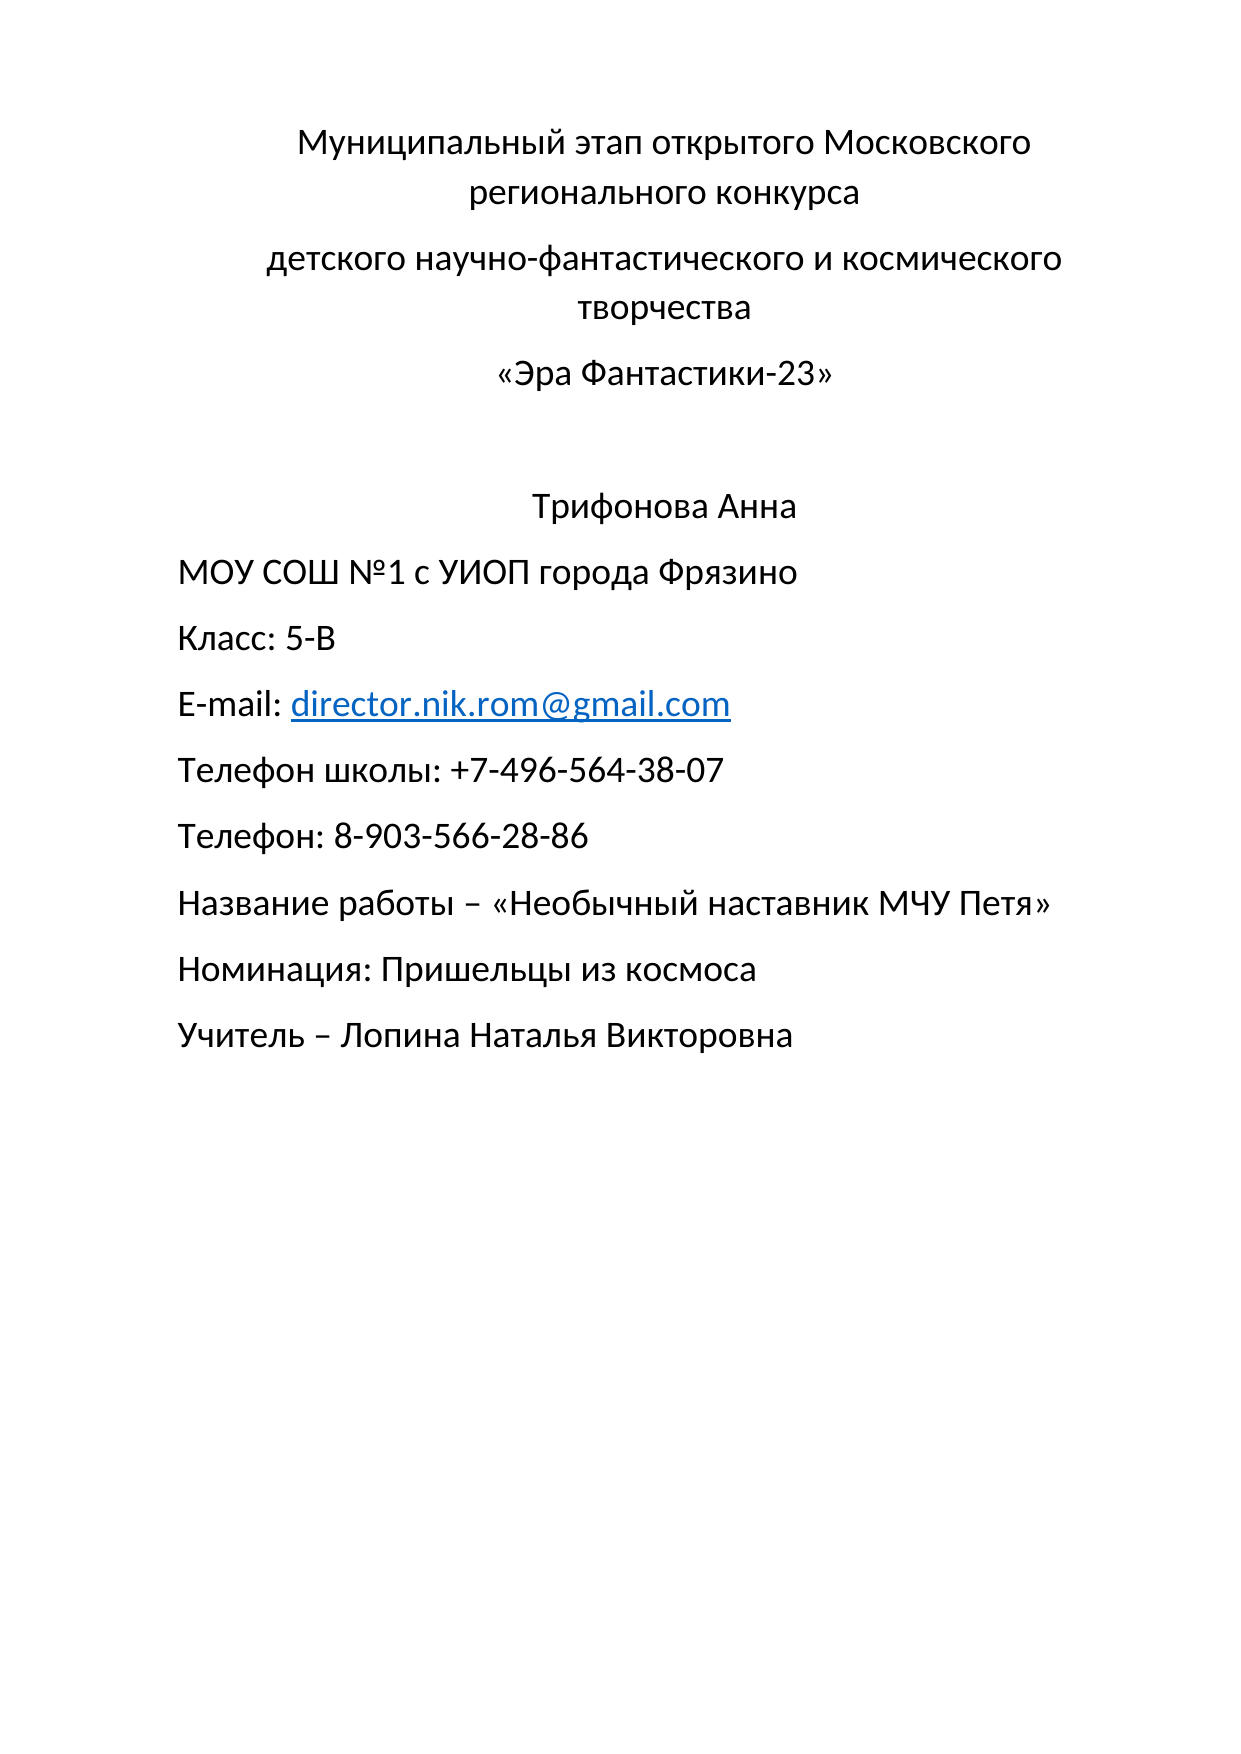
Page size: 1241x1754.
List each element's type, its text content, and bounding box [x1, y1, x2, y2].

text МОУ СОШ №1 с УИОП города Фрязино [177, 548, 1152, 594]
text Телефон школы: +7-496-564-38-07 [177, 746, 1152, 792]
text Учитель – Лопина Наталья Викторовна [177, 1011, 1152, 1057]
text Муниципальный этап открытого Московского регионального конкурса [177, 118, 1152, 213]
text Трифонова Анна [177, 482, 1152, 527]
text «Эра Фантастики-23» [177, 349, 1152, 395]
text Номинация: Пришельцы из космоса [177, 945, 1152, 991]
text Телефон: 8-903-566-28-86 [177, 812, 1152, 858]
text Название работы – «Необычный наставник МЧУ Петя» [177, 878, 1152, 924]
text E-mail: director.nik.rom@gmail.com [177, 680, 1152, 726]
text детского научно-фантастического и космического творчества [177, 234, 1152, 329]
text Класс: 5-В [177, 614, 1152, 660]
